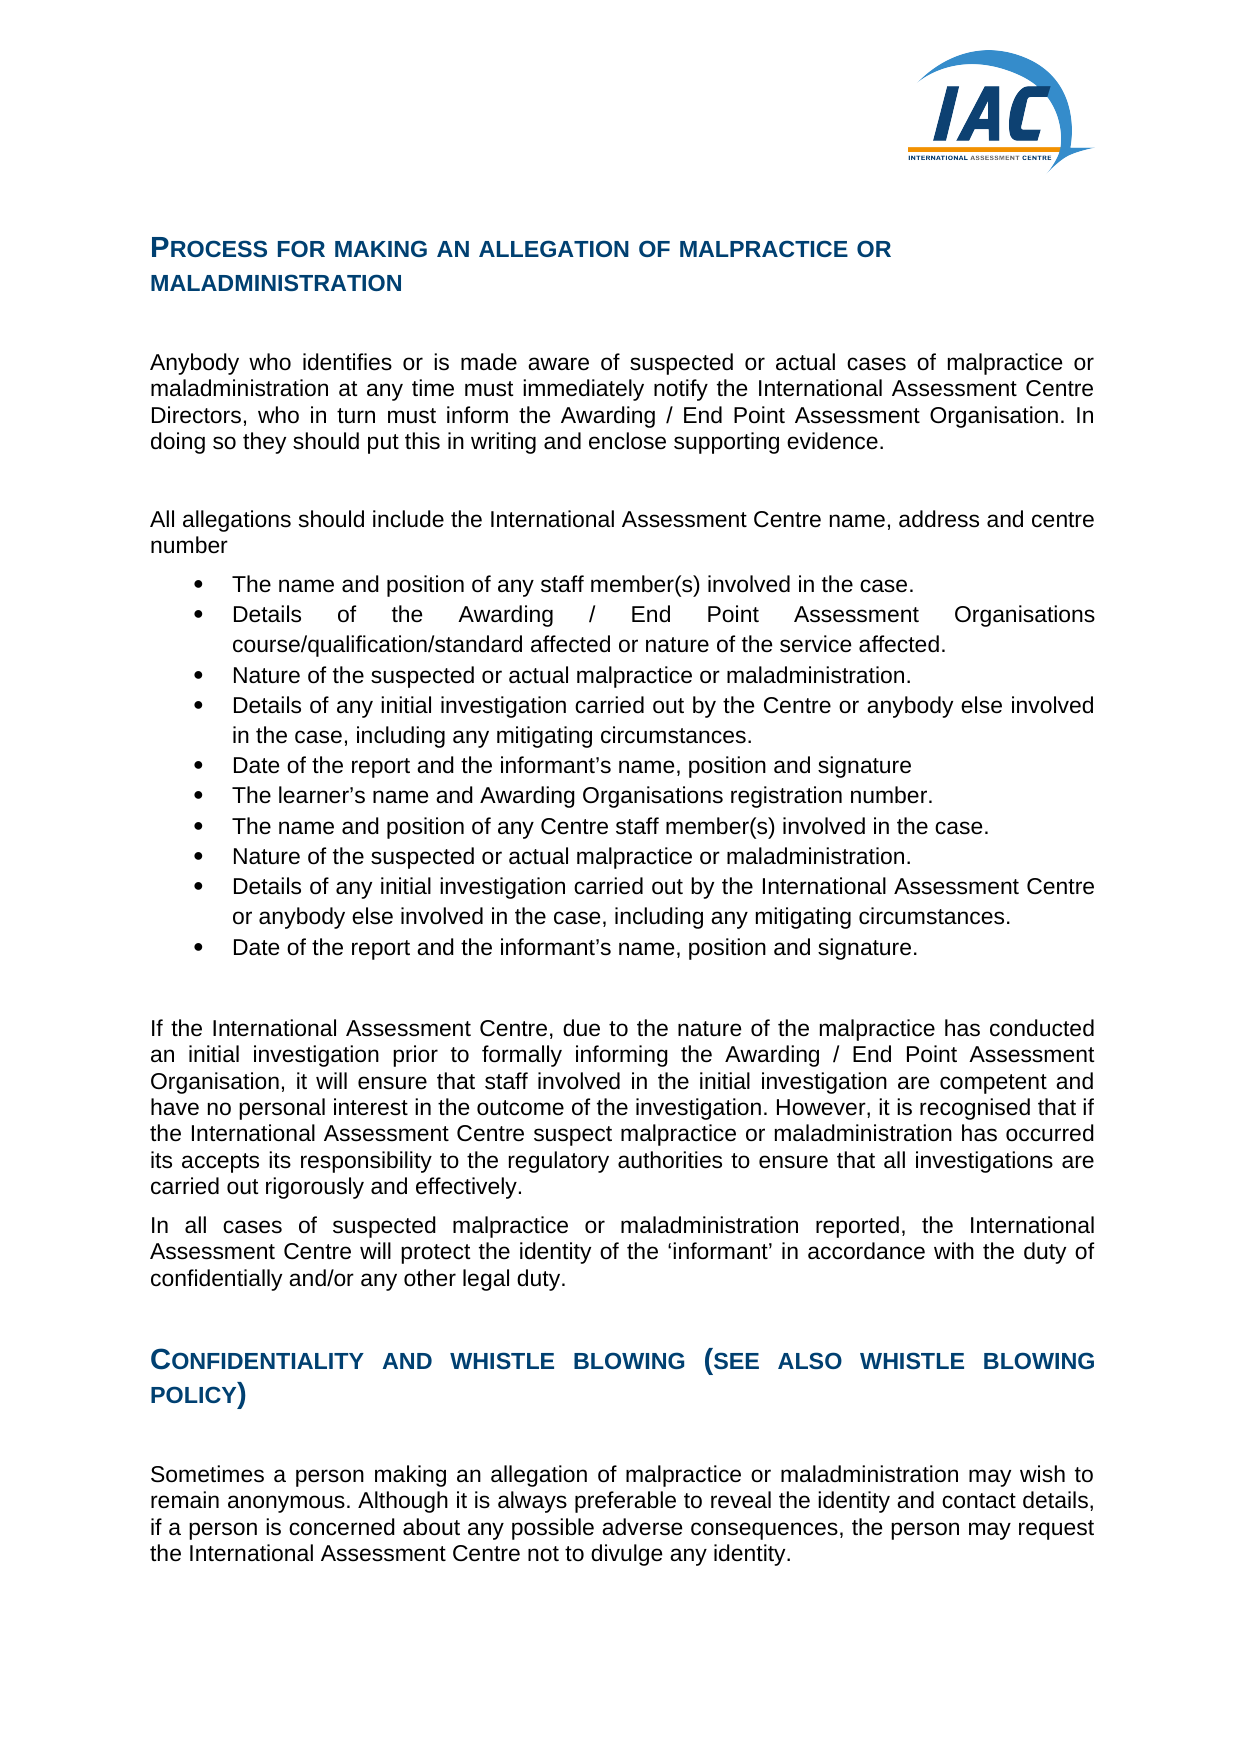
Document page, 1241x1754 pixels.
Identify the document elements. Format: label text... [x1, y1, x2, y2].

text Sometimes a person making an allegation of malpractice or maladministration may wish to remain anonymous. Although it is always preferable to reveal the identity and contact details, if a person is concerned about any possible adverse consequences, the person may request the International Assessment Centre not to divulge any identity. [150, 1461, 1096, 1566]
list Nature of the suspected or actual malpractice or maladministration. [194, 662, 1096, 688]
text Anybody who identifies or is made aware of suspected or actual cases of malpractice or maladministration at any time must immediately notify the International Assessment Centre Directors, who in turn must inform the Awarding / End Point Assessment Organisation. In doing so they should put this in writing and enclose supporting evidence. [150, 349, 1096, 454]
list Details of the Awarding / End Point Assessment Organisations course/qualification/standard affected or nature of the service affected. [194, 601, 1096, 658]
text In all cases of suspected malpractice or maladministration reported, the International Assessment Centre will protect the identity of the ‘informant’ in accordance with the duty of confidentially and/or any other legal duty. [150, 1212, 1096, 1291]
text If the International Assessment Centre, due to the nature of the malpractice has conducted an initial investigation prior to formally informing the Awarding / End Point Assessment Organisation, it will ensure that staff involved in the initial investigation are competent and have no personal interest in the outcome of the investigation. However, it is recognised that if the International Assessment Centre suspect malpractice or maladministration has occurred its accepts its responsibility to the regulatory authorities to ensure that all investigations are carried out rigorously and effectively. [150, 1015, 1096, 1199]
text Confidentiality and whistle blowing (see also whistle blowing policy) [150, 1342, 1096, 1409]
list Details of any initial investigation carried out by the Centre or anybody else involved in the case, including any mitigating circumstances. [194, 692, 1096, 748]
list The learner’s name and Awarding Organisations registration number. [194, 782, 1096, 809]
list Nature of the suspected or actual malpractice or maladministration. [194, 843, 1096, 869]
picture [908, 50, 1096, 176]
text All allegations should include the International Assessment Centre name, address and centre number [150, 506, 1096, 558]
list Date of the report and the informant’s name, position and signature. [194, 933, 1096, 960]
list Details of any initial investigation carried out by the International Assessment Centre or anybody else involved in the case, including any mitigating circumstances. [194, 873, 1096, 929]
text Process for making an allegation of malpractice or maladministration [150, 231, 1096, 298]
list The name and position of any staff member(s) involved in the case. [194, 571, 1096, 597]
list The name and position of any Centre staff member(s) involved in the case. [194, 813, 1096, 839]
list Date of the report and the informant’s name, position and signature [194, 752, 1096, 778]
